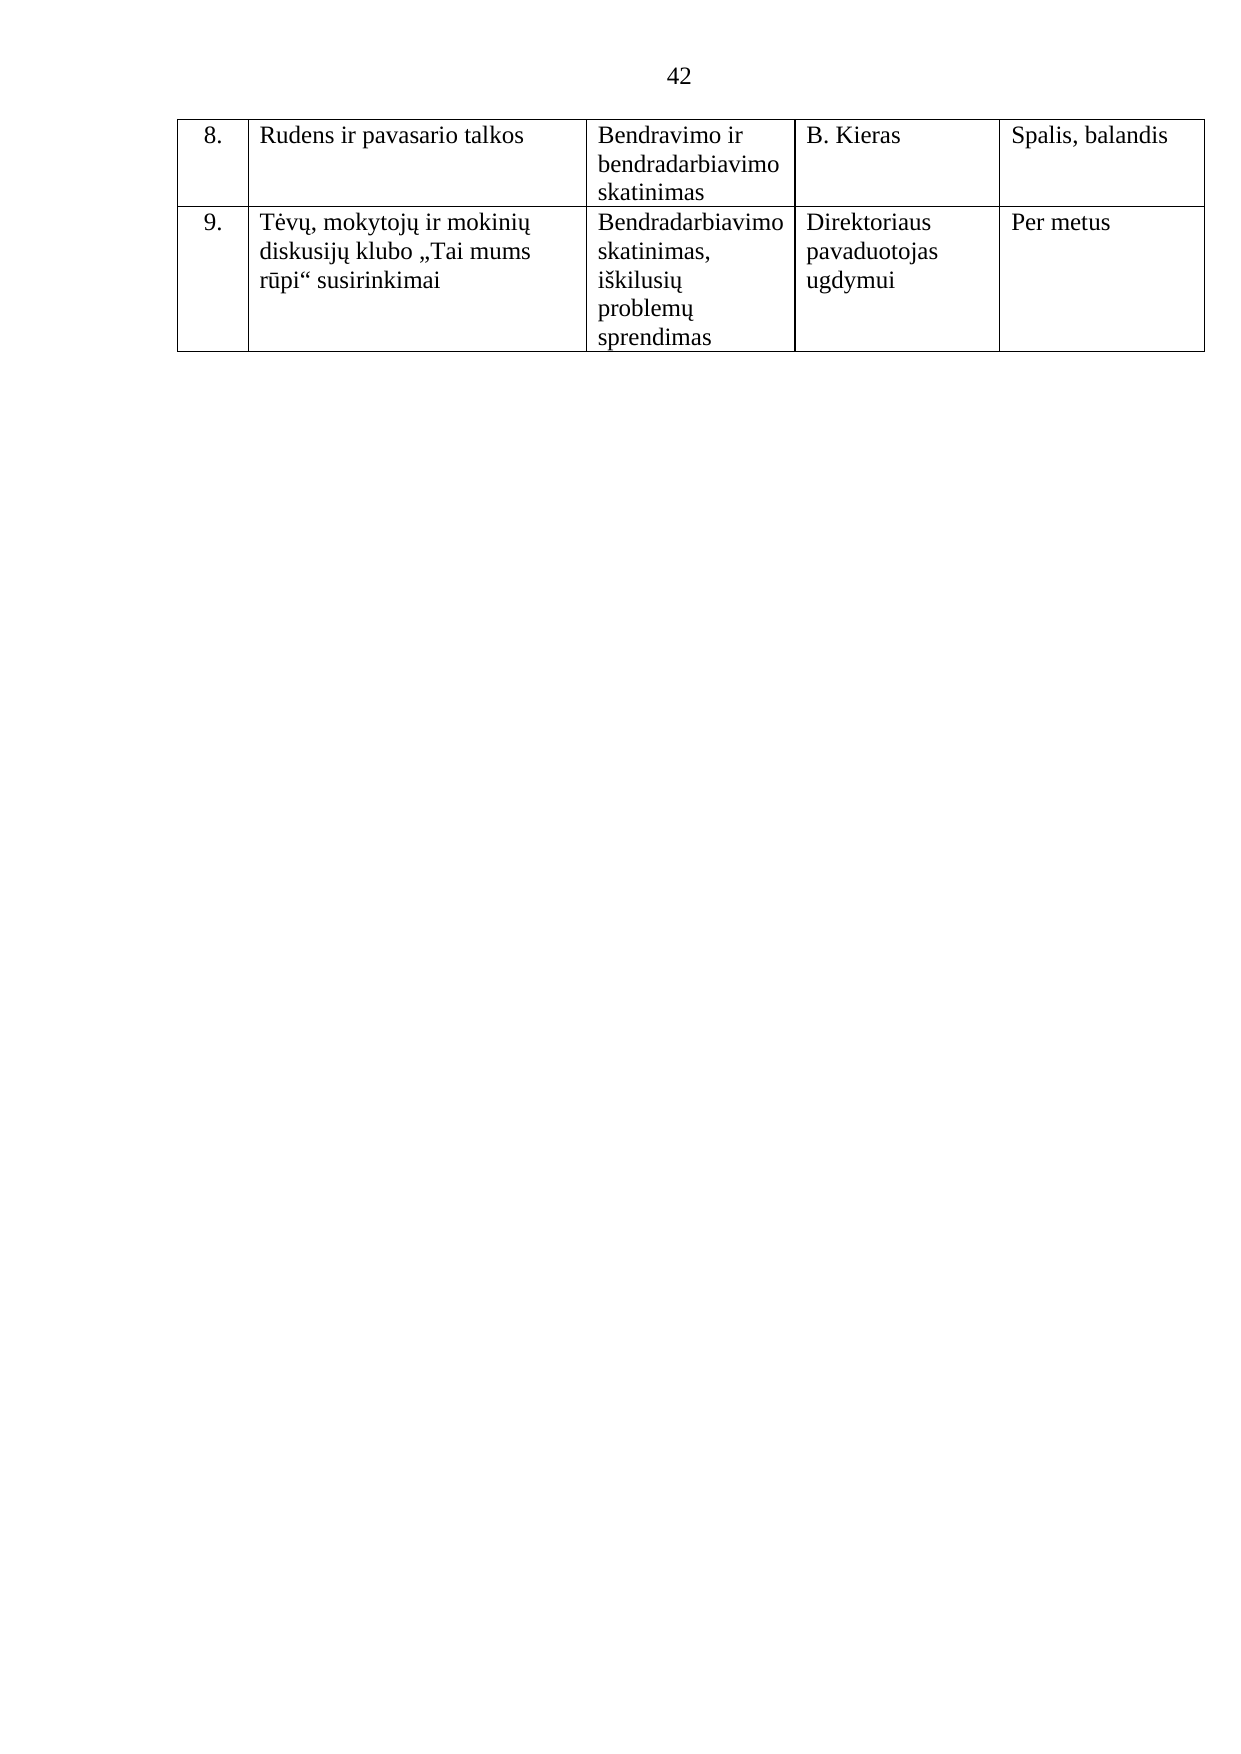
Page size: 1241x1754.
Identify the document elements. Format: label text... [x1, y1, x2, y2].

table_cell B. Kieras [796, 120, 999, 206]
table_cell Rudens ir pavasario talkos [249, 120, 586, 206]
table_cell Per metus [1000, 207, 1204, 351]
table_cell 8. [178, 120, 248, 206]
table_cell Bendradarbiavimo skatinimas, iškilusių problemų sprendimas [587, 207, 794, 351]
table_cell Bendravimo ir bendradarbiavimo skatinimas [587, 120, 794, 206]
table_cell Tėvų, mokytojų ir mokinių diskusijų klubo „Tai mums rūpi“ susirinkimai [249, 207, 586, 351]
table_cell 9. [178, 207, 248, 351]
table_cell Spalis, balandis [1000, 120, 1204, 206]
table_cell Direktoriaus pavaduotojas ugdymui [796, 207, 999, 351]
